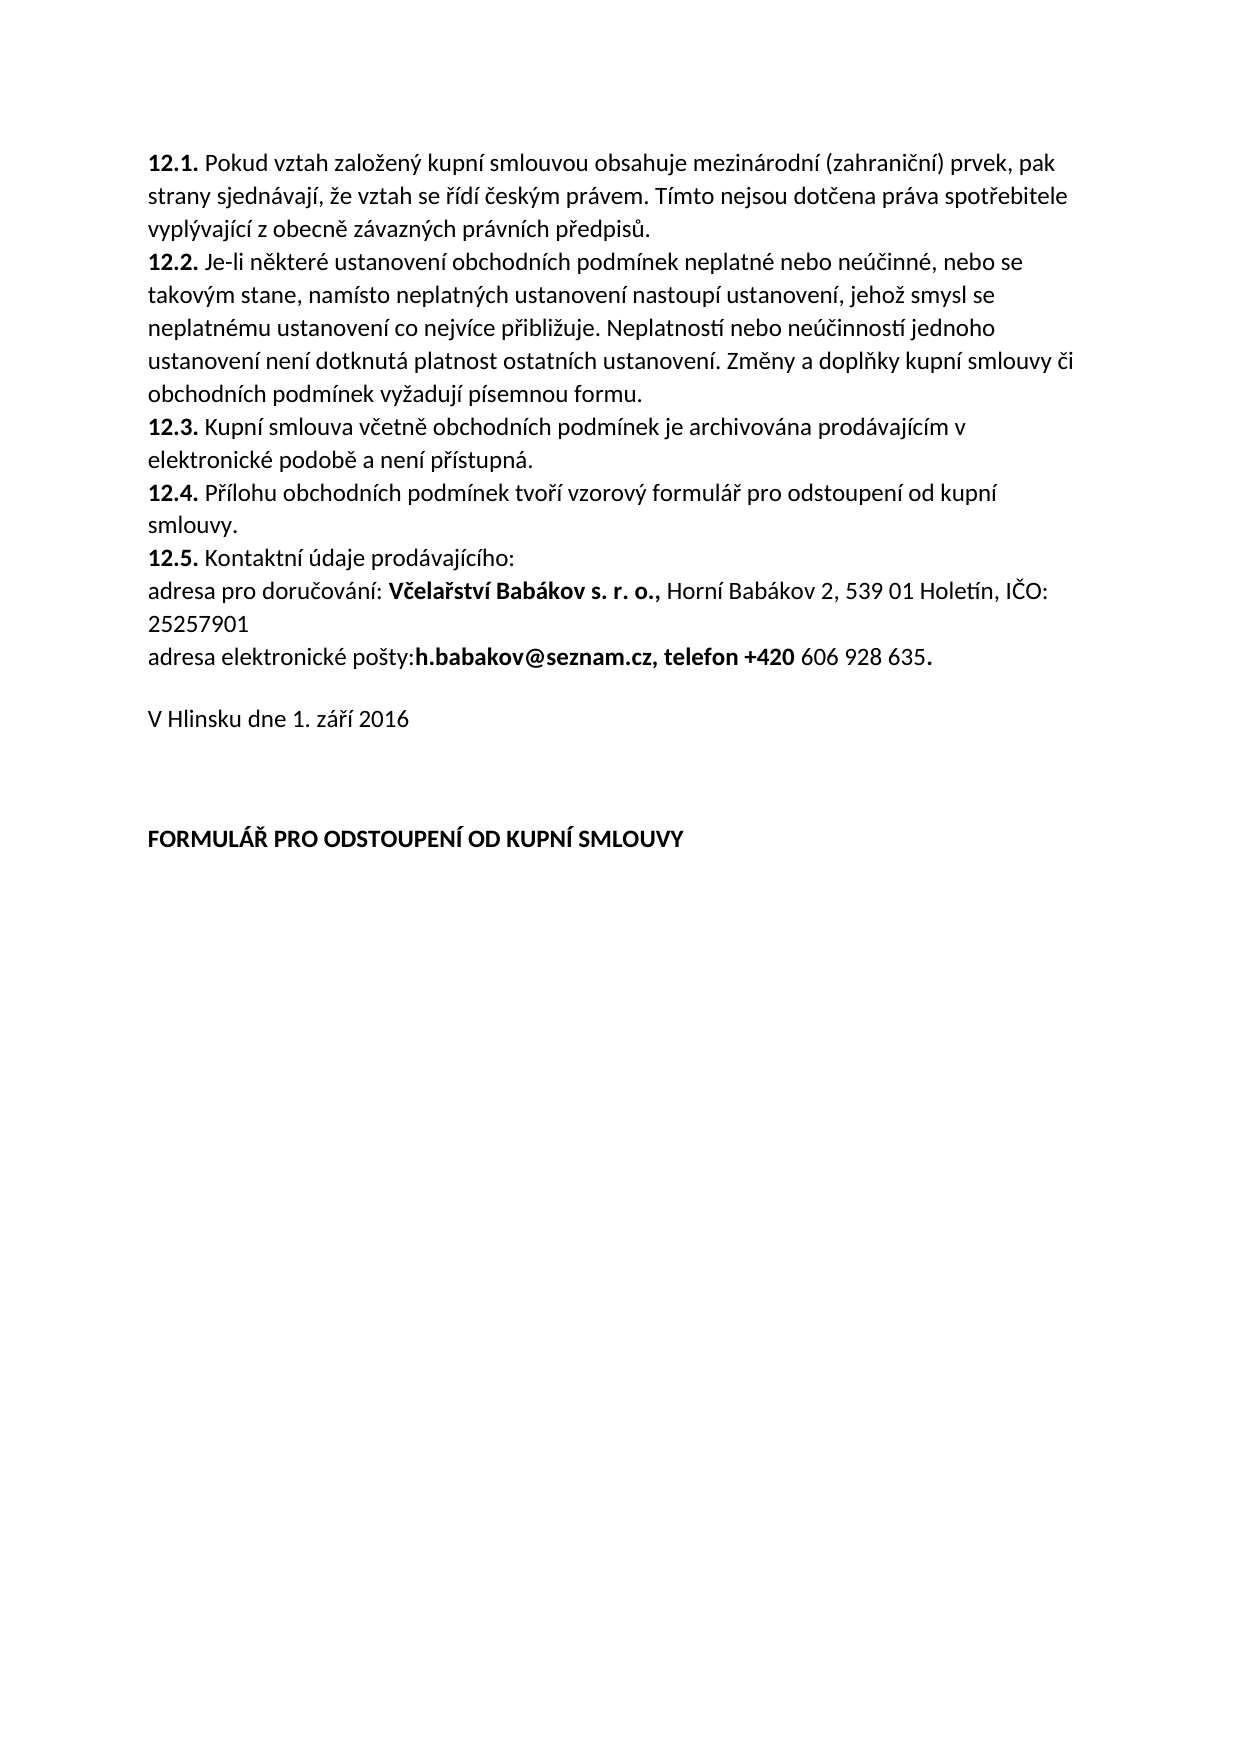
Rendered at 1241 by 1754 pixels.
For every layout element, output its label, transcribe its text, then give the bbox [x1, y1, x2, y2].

text FORMULÁŘ PRO ODSTOUPENÍ OD KUPNÍ SMLOUVY [148, 823, 1093, 853]
text V Hlinsku dne 1. září 2016 [148, 703, 1093, 734]
text 12.1. Pokud vztah založený kupní smlouvou obsahuje mezinárodní (zahraniční) prvek, pak strany sjednávají, že vztah se řídí českým právem. Tímto nejsou dotčena práva spotřebitele vyplývající z obecně závazných právních předpisů. 12.2. Je-li některé ustanovení obchodních podmínek neplatné nebo neúčinné, nebo se takovým stane, namísto neplatných ustanovení nastoupí ustanovení, jehož smysl se neplatnému ustanovení co nejvíce přibližuje. Neplatností nebo neúčinností jednoho ustanovení není dotknutá platnost ostatních ustanovení. Změny a doplňky kupní smlouvy či obchodních podmínek vyžadují písemnou formu. 12.3. Kupní smlouva včetně obchodních podmínek je archivována prodávajícím v elektronické podobě a není přístupná. 12.4. Přílohu obchodních podmínek tvoří vzorový formulář pro odstoupení od kupní smlouvy. 12.5. Kontaktní údaje prodávajícího: adresa pro doručování: Včelařství Babákov s. r. o., Horní Babákov 2, 539 01 Holetín, IČO: 25257901 adresa elektronické pošty:h.babakov@seznam.cz, telefon +420 606 928 635. [148, 148, 1093, 672]
